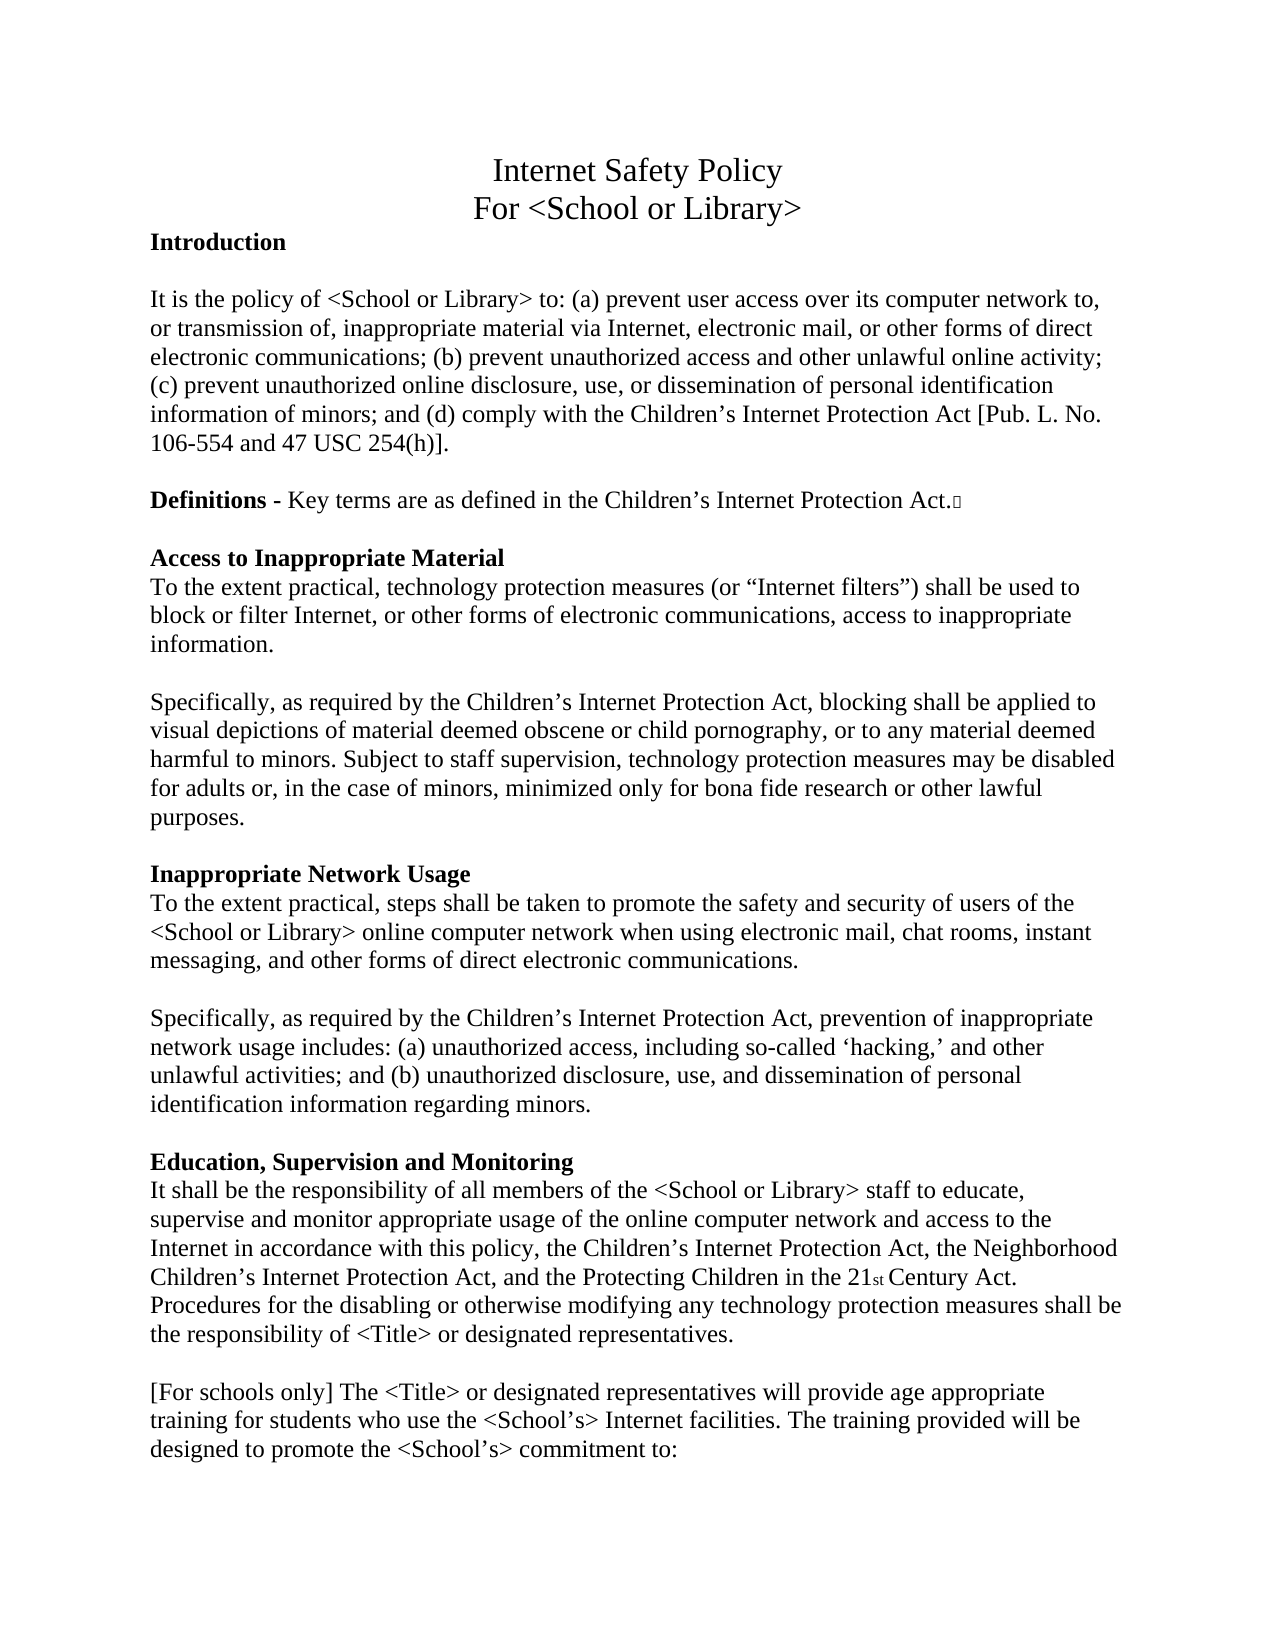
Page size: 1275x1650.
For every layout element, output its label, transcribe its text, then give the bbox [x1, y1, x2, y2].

text Education, Supervision and Monitoring [150, 1147, 1125, 1175]
text Internet Safety Policy [150, 150, 1125, 188]
text It is the policy of <School or Library> to: (a) prevent user access over its computer network to, or transmission of, inappropriate material via Internet, electronic mail, or other forms of direct electronic communications; (b) prevent unauthorized access and other unlawful online activity; (c) prevent unauthorized online disclosure, use, or dissemination of personal identification information of minors; and (d) comply with the Children’s Internet Protection Act [Pub. L. No. 106-554 and 47 USC 254(h)]. [150, 284, 1125, 457]
text Procedures for the disabling or otherwise modifying any technology protection measures shall be the responsibility of <Title> or designated representatives. [150, 1290, 1125, 1348]
text Specifically, as required by the Children’s Internet Protection Act, prevention of inappropriate network usage includes: (a) unauthorized access, including so-called ‘hacking,’ and other unlawful activities; and (b) unauthorized disclosure, use, and dissemination of personal identification information regarding minors. [150, 1003, 1125, 1118]
text Inappropriate Network Usage [150, 859, 1125, 888]
text Specifically, as required by the Children’s Internet Protection Act, blocking shall be applied to visual depictions of material deemed obscene or child pornography, or to any material deemed harmful to minors. Subject to staff supervision, technology protection measures may be disabled for adults or, in the case of minors, minimized only for bona fide research or other lawful purposes. [150, 687, 1125, 830]
text Access to Inappropriate Material [150, 543, 1125, 572]
text Introduction [150, 227, 1125, 255]
text [For schools only] The <Title> or designated representatives will provide age appropriate training for students who use the <School’s> Internet facilities. The training provided will be designed to promote the <School’s> commitment to: [150, 1377, 1125, 1463]
text Definitions - Key terms are as defined in the Children’s Internet Protection Act. [150, 485, 1125, 514]
text To the extent practical, steps shall be taken to promote the safety and security of users of the <School or Library> online computer network when using electronic mail, chat rooms, instant messaging, and other forms of direct electronic communications. [150, 888, 1125, 974]
text It shall be the responsibility of all members of the <School or Library> staff to educate, supervise and monitor appropriate usage of the online computer network and access to the Internet in accordance with this policy, the Children’s Internet Protection Act, the Neighborhood Children’s Internet Protection Act, and the Protecting Children in the 21st Century Act. [150, 1175, 1125, 1290]
text To the extent practical, technology protection measures (or “Internet filters”) shall be used to block or filter Internet, or other forms of electronic communications, access to inappropriate information. [150, 572, 1125, 658]
text For <School or Library> [150, 188, 1125, 227]
